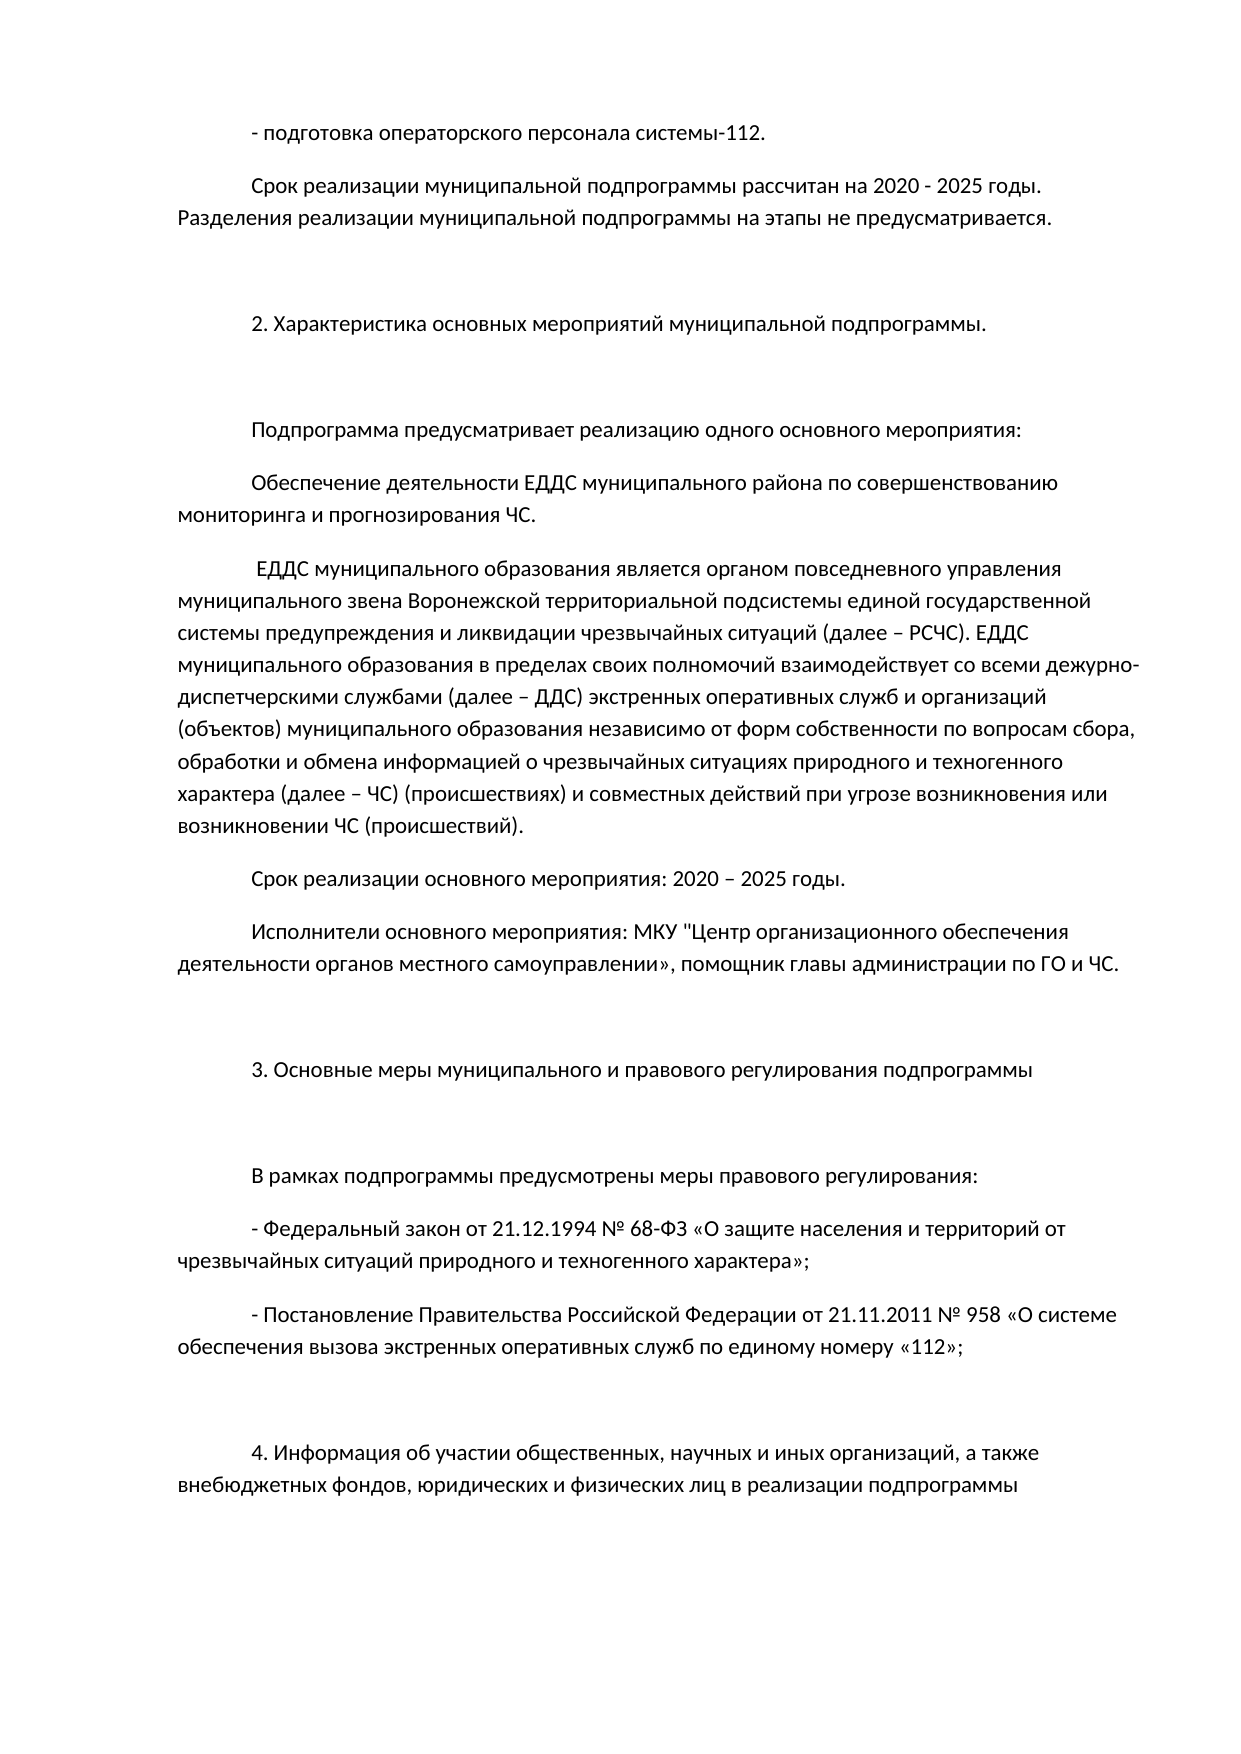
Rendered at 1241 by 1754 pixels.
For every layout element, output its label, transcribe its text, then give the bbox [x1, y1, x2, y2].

text 2. Характеристика основных мероприятий муниципальной подпрограммы. [177, 309, 1152, 337]
text Срок реализации основного мероприятия: 2020 – 2025 годы. [177, 864, 1152, 892]
text - подготовка операторского персонала системы-112. [177, 118, 1152, 146]
text 4. Информация об участии общественных, научных и иных организаций, а также внебюджетных фондов, юридических и физических лиц в реализации подпрограммы [177, 1438, 1152, 1498]
text 3. Основные меры муниципального и правового регулирования подпрограммы [177, 1055, 1152, 1083]
text В рамках подпрограммы предусмотрены меры правового регулирования: [177, 1161, 1152, 1189]
text - Федеральный закон от 21.12.1994 № 68-ФЗ «О защите населения и территорий от чрезвычайных ситуаций природного и техногенного характера»; [177, 1214, 1152, 1275]
text Подпрограмма предусматривает реализацию одного основного мероприятия: [177, 415, 1152, 443]
text Обеспечение деятельности ЕДДС муниципального района по совершенствованию мониторинга и прогнозирования ЧС. [177, 468, 1152, 529]
text Исполнители основного мероприятия: МКУ "Центр организационного обеспечения деятельности органов местного самоуправлении», помощник главы администрации по ГО и ЧС. [177, 917, 1152, 977]
text - Постановление Правительства Российской Федерации от 21.11.2011 № 958 «О системе обеспечения вызова экстренных оперативных служб по единому номеру «112»; [177, 1300, 1152, 1360]
text Срок реализации муниципальной подпрограммы рассчитан на 2020 - 2025 годы. Разделения реализации муниципальной подпрограммы на этапы не предусматривается. [177, 171, 1152, 231]
text ЕДДС муниципального образования является органом повседневного управления муниципального звена Воронежской территориальной подсистемы единой государственной системы предупреждения и ликвидации чрезвычайных ситуаций (далее – РСЧС). ЕДДС муниципального образования в пределах своих полномочий взаимодействует со всеми дежурно-диспетчерскими службами (далее – ДДС) экстренных оперативных служб и организаций (объектов) муниципального образования независимо от форм собственности по вопросам сбора, обработки и обмена информацией о чрезвычайных ситуациях природного и техногенного характера (далее – ЧС) (происшествиях) и совместных действий при угрозе возникновения или возникновении ЧС (происшествий). [177, 554, 1152, 839]
